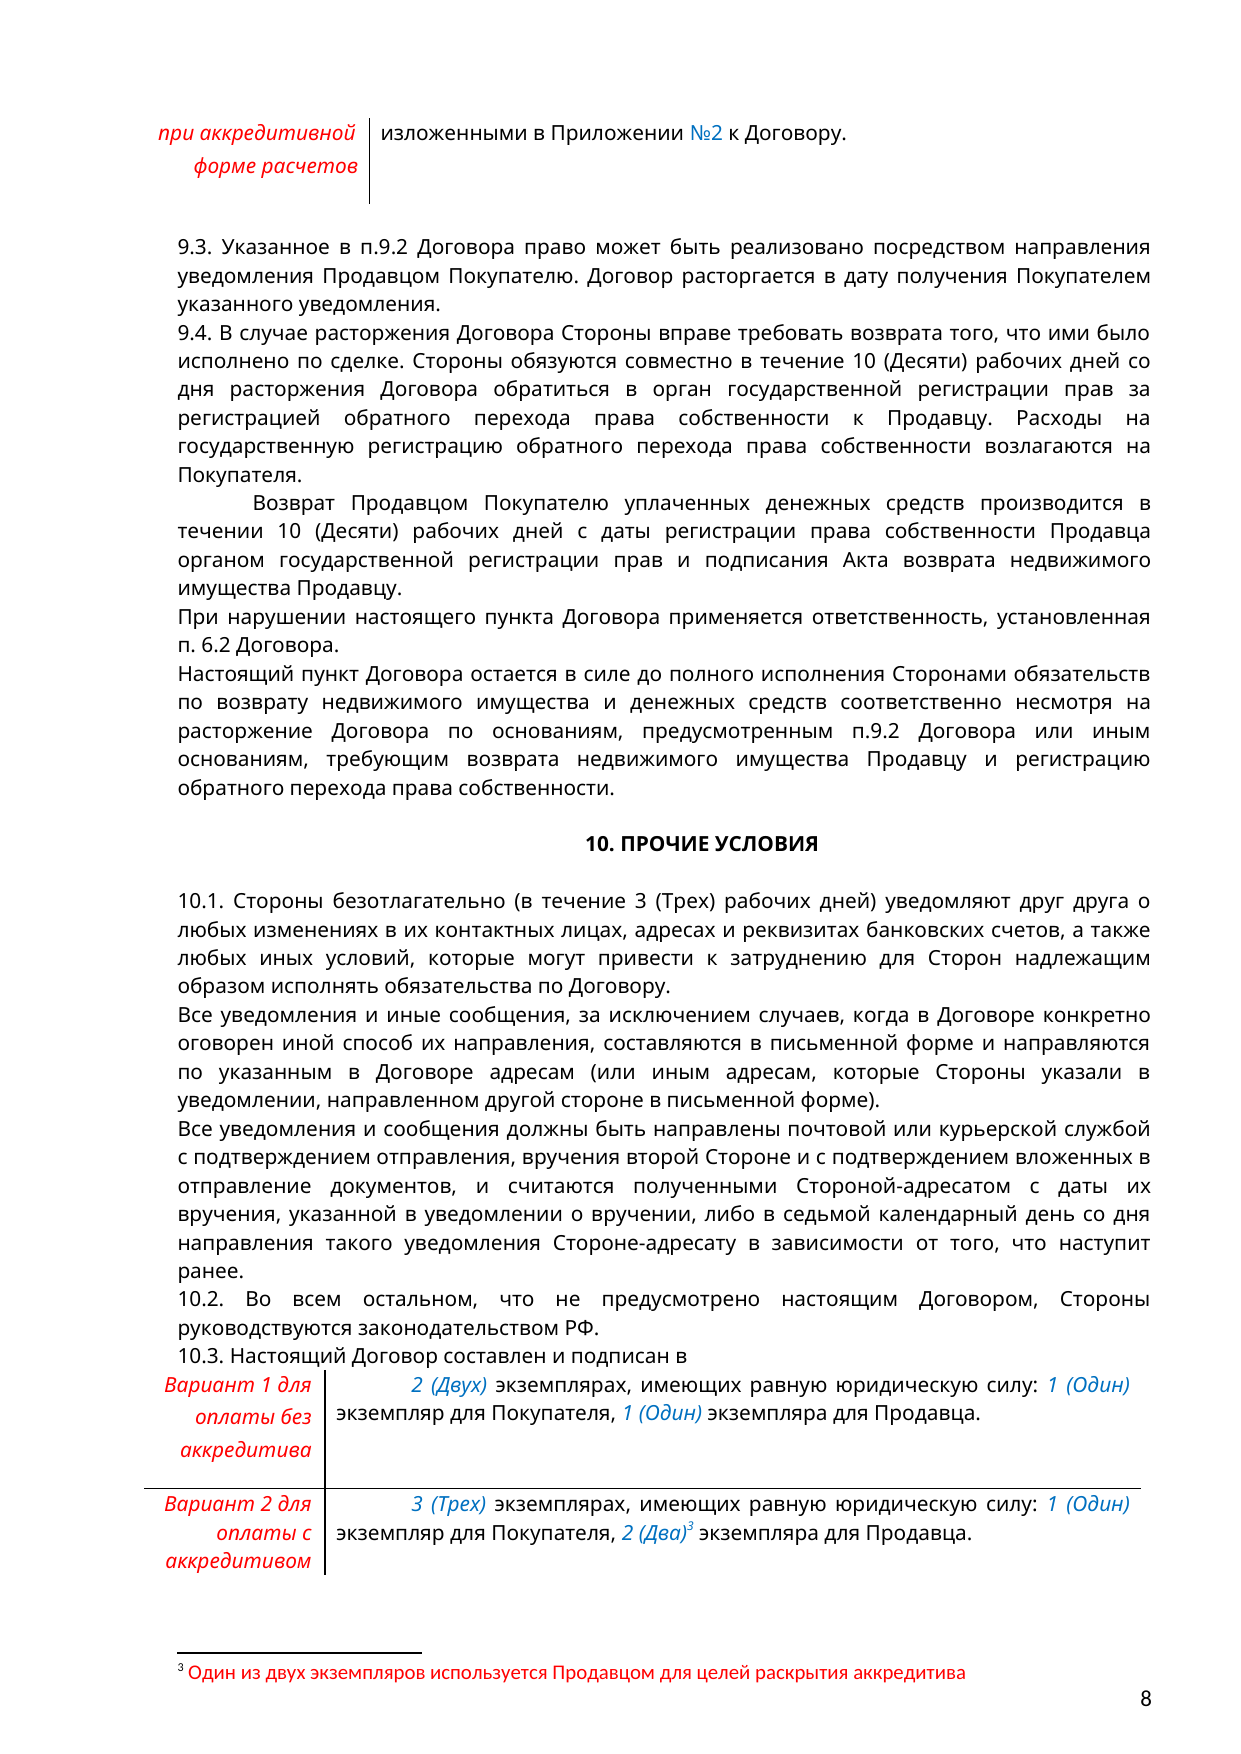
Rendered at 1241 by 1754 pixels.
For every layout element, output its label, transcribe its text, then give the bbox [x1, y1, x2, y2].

table_cell Вариант 2 для оплаты с аккредитивом [144, 1489, 324, 1574]
text 10. ПРОЧИЕ УСЛОВИЯ [177, 829, 1152, 858]
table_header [370, 118, 1141, 204]
table_header 2 (Двух) экземплярах, имеющих равную юридическую силу: 1 (Один) экземпляр для Покупателя, 1 (Один) экземпляра для Продавца. [326, 1370, 1141, 1488]
list 10.1. Стороны безотлагательно (в течение 3 (Трех) рабочих дней) уведомляют друг друга о любых изменениях в их контактных лицах, адресах и реквизитах банковских счетов, а также любых иных условий, которые могут привести к затруднению для Сторон надлежащим образом исполнять обязательства по Договору. [177, 886, 1152, 1000]
list При нарушении настоящего пункта Договора применяется ответственность, установленная п. 6.2 Договора. [177, 602, 1152, 659]
list Настоящий пункт Договора остается в силе до полного исполнения Сторонами обязательств по возврату недвижимого имущества и денежных средств соответственно несмотря на расторжение Договора по основаниям, предусмотренным п.9.2 Договора или иным основаниям, требующим возврата недвижимого имущества Продавцу и регистрацию обратного перехода права собственности. [177, 659, 1152, 801]
list 9.4. В случае расторжения Договора Стороны вправе требовать возврата того, что ими было исполнено по сделке. Стороны обязуются совместно в течение 10 (Десяти) рабочих дней со дня расторжения Договора обратиться в орган государственной регистрации прав за регистрацией обратного перехода права собственности к Продавцу. Расходы на государственную регистрацию обратного перехода права собственности возлагаются на Покупателя. [177, 318, 1152, 488]
list Все уведомления и сообщения должны быть направлены почтовой или курьерской службой с подтверждением отправления, вручения второй Стороне и с подтверждением вложенных в отправление документов, и считаются полученными Стороной-адресатом c даты их вручения, указанной в уведомлении о вручении, либо в седьмой календарный день со дня направления такого уведомления Стороне-адресату в зависимости от того, что наступит ранее. [177, 1114, 1152, 1284]
list 9.3. Указанное в п.9.2 Договора право может быть реализовано посредством направления уведомления Продавцом Покупателю. Договор расторгается в дату получения Покупателем указанного уведомления. [177, 232, 1152, 318]
list Все уведомления и иные сообщения, за исключением случаев, когда в Договоре конкретно оговорен иной способ их направления, составляются в письменной форме и направляются по указанным в Договоре адресам (или иным адресам, которые Стороны указали в уведомлении, направленном другой стороне в письменной форме). [177, 1000, 1152, 1114]
text Возврат Продавцом Покупателю уплаченных денежных средств производится в течении 10 (Десяти) рабочих дней с даты регистрации права собственности Продавца органом государственной регистрации прав и подписания Акта возврата недвижимого имущества Продавцу. [177, 488, 1152, 602]
list 10.2. Во всем остальном, что не предусмотрено настоящим Договором, Стороны руководствуются законодательством РФ. [177, 1284, 1152, 1341]
list 10.3. Настоящий Договор составлен и подписан в [177, 1341, 1152, 1370]
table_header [144, 118, 369, 204]
table_cell 3 (Трех) экземплярах, имеющих равную юридическую силу: 1 (Один) экземпляр для Покупателя, 2 (Два) экземпляра для Продавца. [326, 1489, 1141, 1574]
table_header Вариант 1 для оплаты без аккредитива [144, 1370, 324, 1488]
